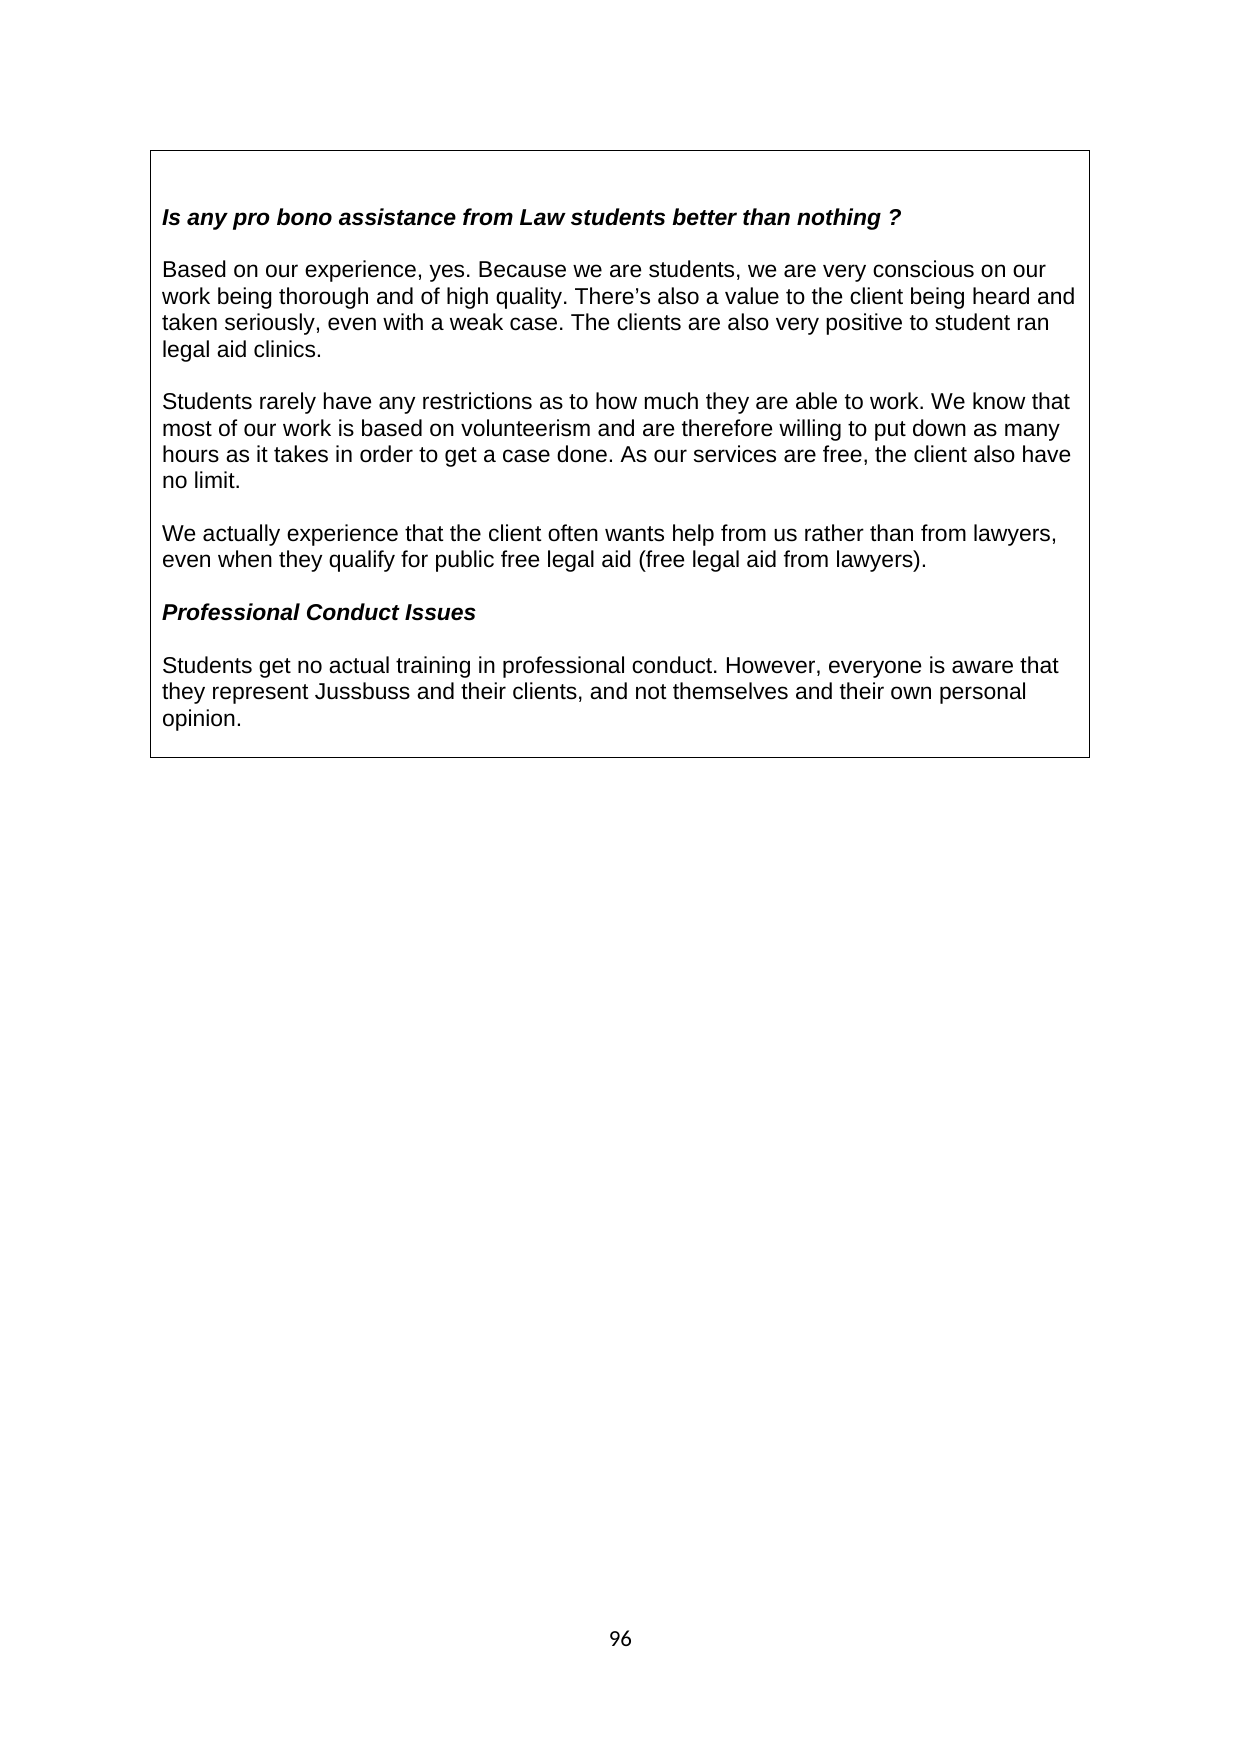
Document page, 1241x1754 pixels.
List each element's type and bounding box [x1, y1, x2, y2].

table_cell [151, 151, 1089, 757]
